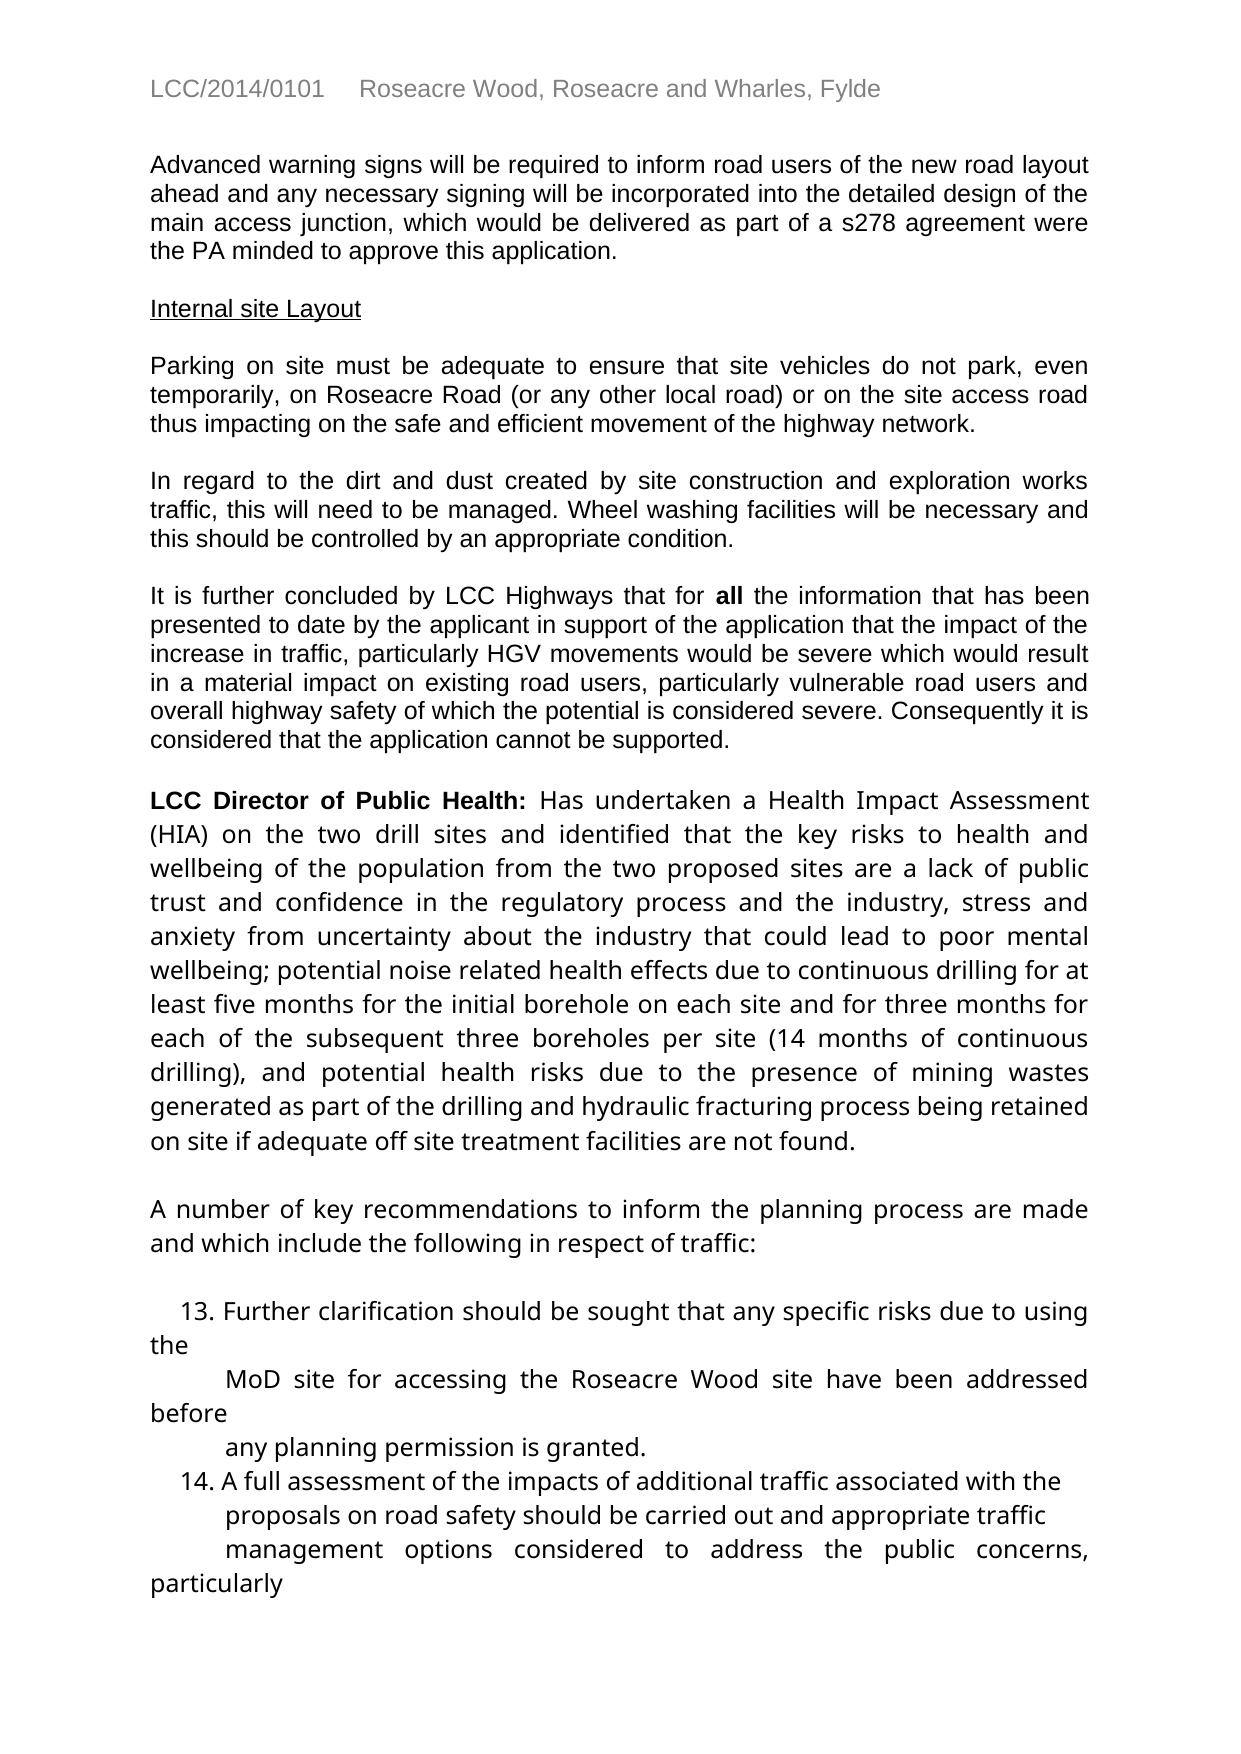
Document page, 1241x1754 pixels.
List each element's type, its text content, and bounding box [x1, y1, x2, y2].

text In regard to the dirt and dust created by site construction and exploration works traffic, this will need to be managed. Wheel washing facilities will be necessary and this should be controlled by an appropriate condition. [150, 466, 1090, 552]
text proposals on road safety should be carried out and appropriate traffic [150, 1498, 1090, 1532]
text 13. Further clarification should be sought that any specific risks due to using the [150, 1293, 1090, 1362]
text LCC Director of Public Health: Has undertaken a Health Impact Assessment (HIA) on the two drill sites and identified that the key risks to health and wellbeing of the population from the two proposed sites are a lack of public trust and confidence in the regulatory process and the industry, stress and anxiety from uncertainty about the industry that could lead to poor mental wellbeing; potential noise related health effects due to continuous drilling for at least five months for the initial borehole on each site and for three months for each of the subsequent three boreholes per site (14 months of continuous drilling), and potential health risks due to the presence of mining wastes generated as part of the drilling and hydraulic fracturing process being retained on site if adequate off site treatment facilities are not found. [150, 782, 1090, 1157]
text It is further concluded by LCC Highways that for all the information that has been presented to date by the applicant in support of the application that the impact of the increase in traffic, particularly HGV movements would be severe which would result in a material impact on existing road users, particularly vulnerable road users and overall highway safety of which the potential is considered severe. Consequently it is considered that the application cannot be supported. [150, 581, 1090, 754]
text any planning permission is granted. [150, 1430, 1090, 1464]
text A number of key recommendations to inform the planning process are made and which include the following in respect of traffic: [150, 1191, 1090, 1259]
text management options considered to address the public concerns, particularly [150, 1532, 1090, 1600]
text Parking on site must be adequate to ensure that site vehicles do not park, even temporarily, on Roseacre Road (or any other local road) or on the site access road thus impacting on the safe and efficient movement of the highway network. [150, 351, 1090, 437]
text MoD site for accessing the Roseacre Wood site have been addressed before [150, 1362, 1090, 1430]
text Advanced warning signs will be required to inform road users of the new road layout ahead and any necessary signing will be incorporated into the detailed design of the main access junction, which would be delivered as part of a s278 agreement were the PA minded to approve this application. [150, 150, 1090, 265]
text Internal site Layout [150, 294, 1090, 322]
text 14. A full assessment of the impacts of additional traffic associated with the [150, 1464, 1090, 1498]
